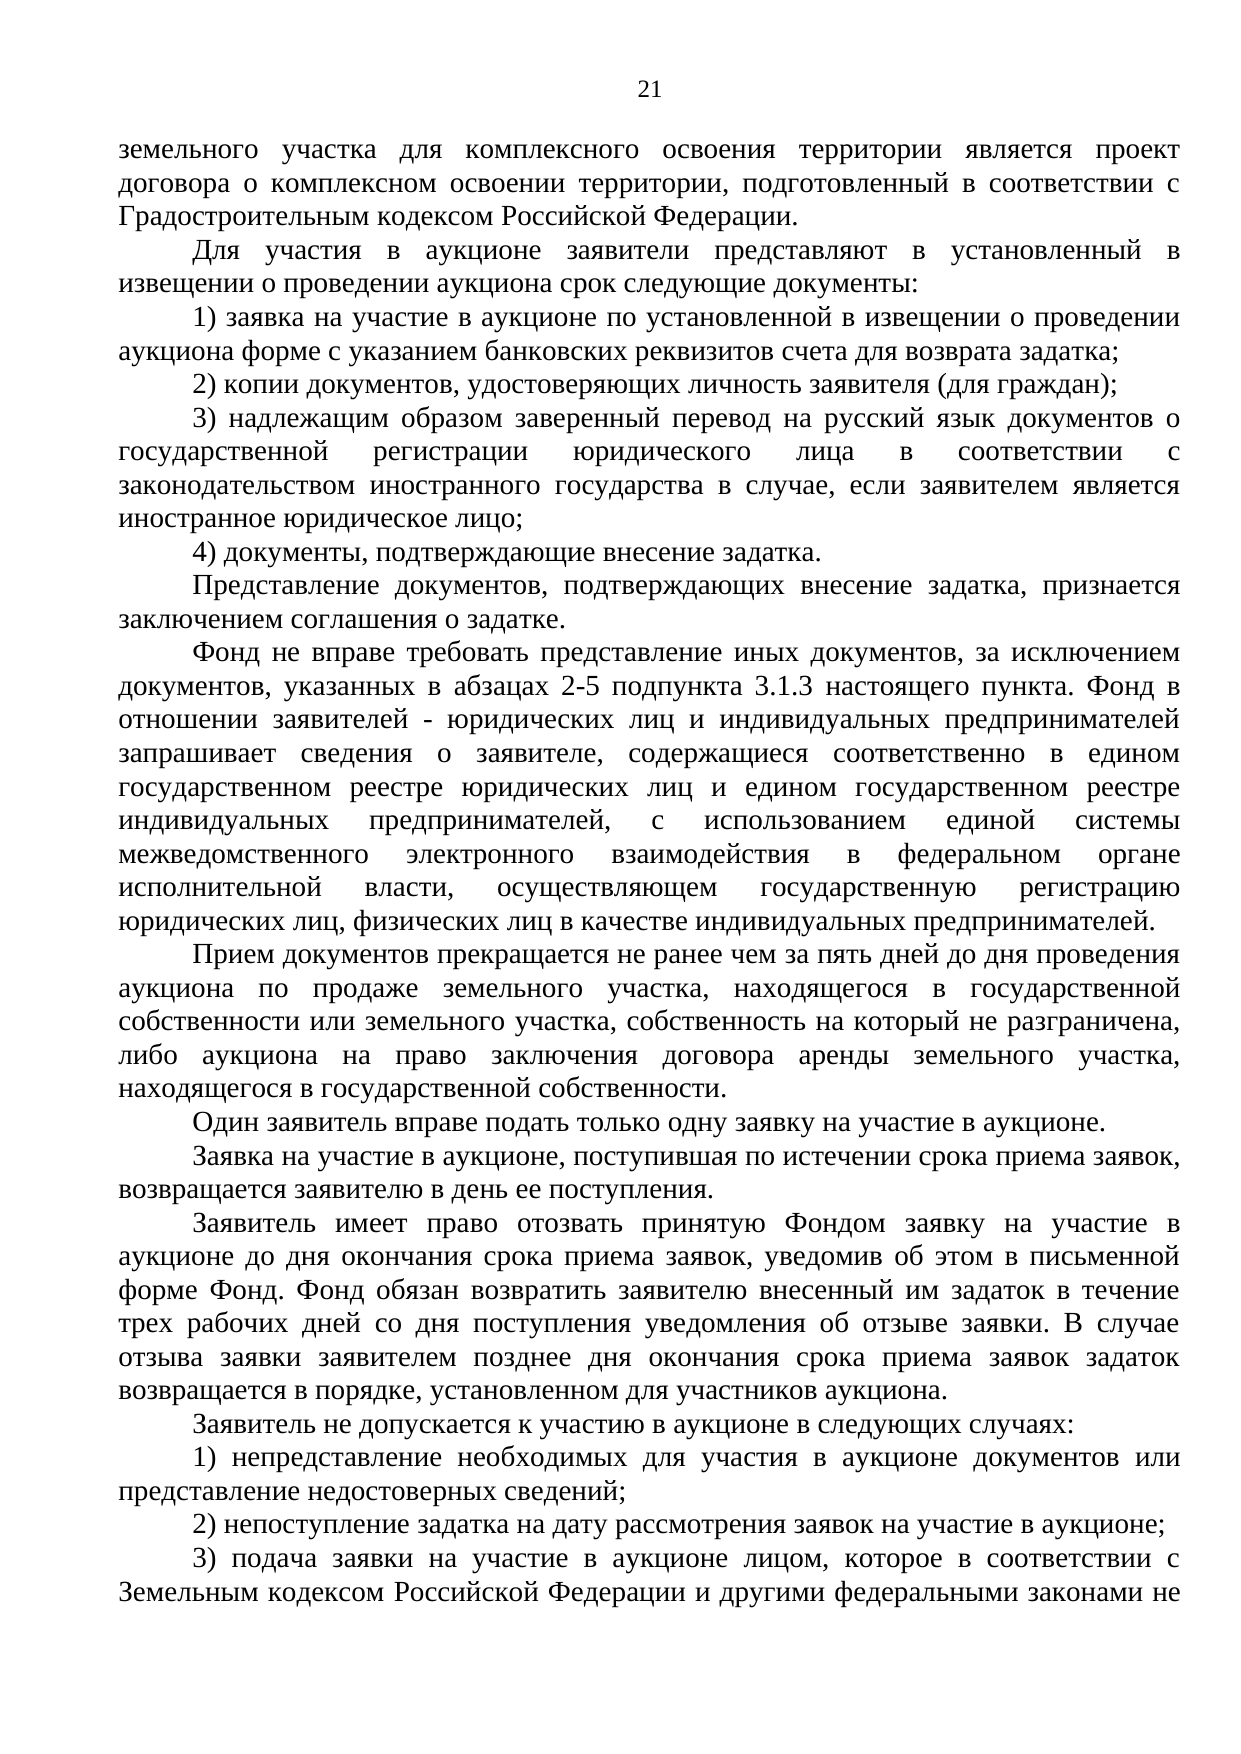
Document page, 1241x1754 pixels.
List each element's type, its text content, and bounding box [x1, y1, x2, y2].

text Фонд не вправе требовать представление иных документов, за исключением документов, указанных в абзацах 2-5 подпункта 3.1.3 настоящего пункта. Фонд в отношении заявителей - юридических лиц и индивидуальных предпринимателей запрашивает сведения о заявителе, содержащиеся соответственно в едином государственном реестре юридических лиц и едином государственном реестре индивидуальных предпринимателей, с использованием единой системы межведомственного электронного взаимодействия в федеральном органе исполнительной власти, осуществляющем государственную регистрацию юридических лиц, физических лиц в качестве индивидуальных предпринимателей. [118, 634, 1181, 936]
text Один заявитель вправе подать только одну заявку на участие в аукционе. [118, 1104, 1181, 1138]
text 4) документы, подтверждающие внесение задатка. [118, 534, 1181, 567]
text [118, 131, 1181, 232]
text Представление документов, подтверждающих внесение задатка, признается заключением соглашения о задатке. [118, 567, 1181, 634]
text Заявитель имеет право отозвать принятую Фондом заявку на участие в аукционе до дня окончания срока приема заявок, уведомив об этом в письменной форме Фонд. Фонд обязан возвратить заявителю внесенный им задаток в течение трех рабочих дней со дня поступления уведомления об отзыве заявки. В случае отзыва заявки заявителем позднее дня окончания срока приема заявок задаток возвращается в порядке, установленном для участников аукциона. [118, 1205, 1181, 1406]
text 2) копии документов, удостоверяющих личность заявителя (для граждан); [118, 366, 1181, 400]
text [118, 1540, 1181, 1607]
text Заявка на участие в аукционе, поступившая по истечении срока приема заявок, возвращается заявителю в день ее поступления. [118, 1138, 1181, 1205]
text 1) непредставление необходимых для участия в аукционе документов или представление недостоверных сведений; [118, 1439, 1181, 1507]
text 1) заявка на участие в аукционе по установленной в извещении о проведении аукциона форме с указанием банковских реквизитов счета для возврата задатка; [118, 299, 1181, 366]
text 3) надлежащим образом заверенный перевод на русский язык документов о государственной регистрации юридического лица в соответствии с законодательством иностранного государства в случае, если заявителем является иностранное юридическое лицо; [118, 400, 1181, 534]
text Для участия в аукционе заявители представляют в установленный в извещении о проведении аукциона срок следующие документы: [118, 232, 1181, 299]
text Прием документов прекращается не ранее чем за пять дней до дня проведения аукциона по продаже земельного участка, находящегося в государственной собственности или земельного участка, собственность на который не разграничена, либо аукциона на право заключения договора аренды земельного участка, находящегося в государственной собственности. [118, 936, 1181, 1104]
text Заявитель не допускается к участию в аукционе в следующих случаях: [118, 1406, 1181, 1439]
text 2) непоступление задатка на дату рассмотрения заявок на участие в аукционе; [118, 1507, 1181, 1540]
